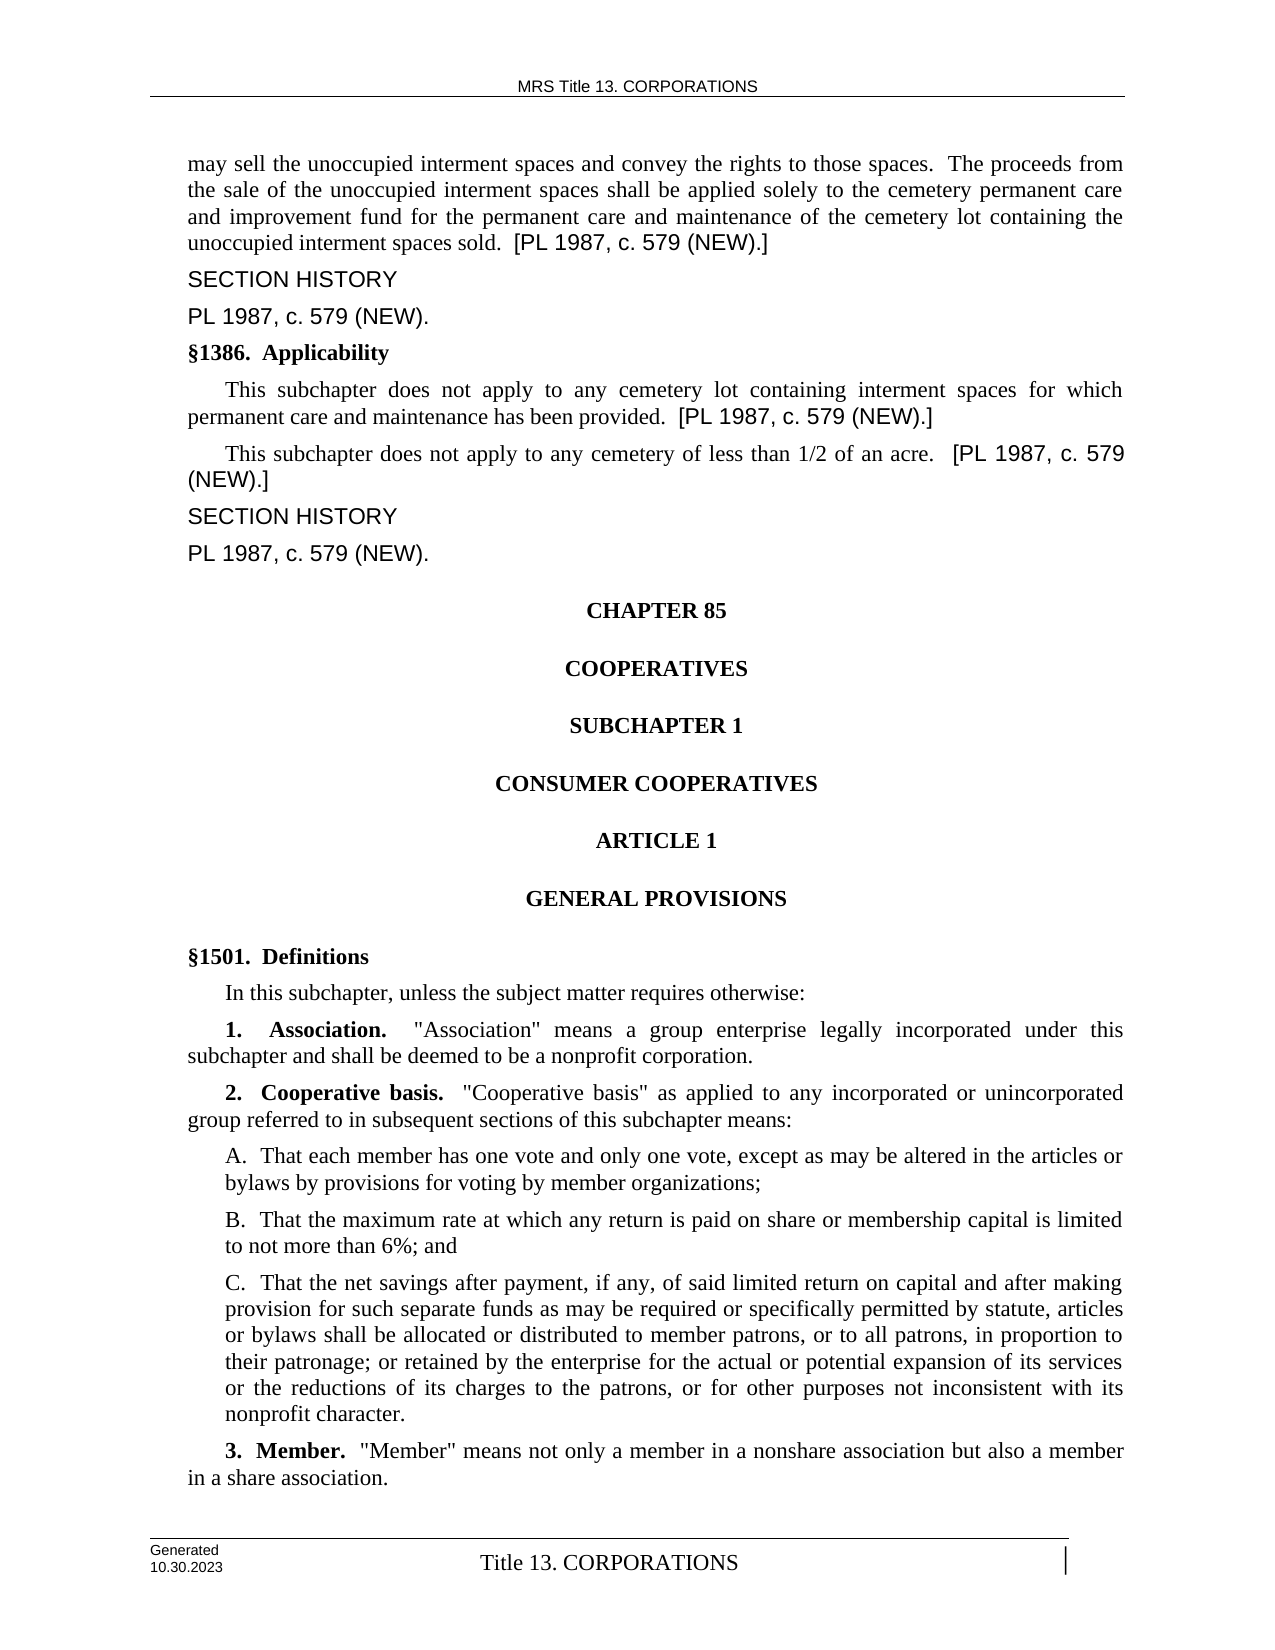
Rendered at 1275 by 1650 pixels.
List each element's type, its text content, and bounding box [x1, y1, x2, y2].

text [187, 150, 1125, 256]
text 1. Association. "Association" means a group enterprise legally incorporated under this subchapter and shall be deemed to be a nonprofit corporation. [187, 1016, 1125, 1069]
text ARTICLE 1 [187, 827, 1125, 854]
text GENERAL PROVISIONS [187, 885, 1125, 911]
text C. That the net savings after payment, if any, of said limited return on capital and after making provision for such separate funds as may be required or specifically permitted by statute, articles or bylaws shall be allocated or distributed to member patrons, or to all patrons, in proportion to their patronage; or retained by the enterprise for the actual or potential expansion of its services or the reductions of its charges to the patrons, or for other purposes not inconsistent with its nonprofit character. [225, 1269, 1125, 1427]
text COOPERATIVES [187, 655, 1125, 681]
text PL 1987, c. 579 (NEW). [187, 539, 1125, 566]
text B. That the maximum rate at which any return is paid on share or membership capital is limited to not more than 6%; and [225, 1206, 1125, 1258]
text CONSUMER COOPERATIVES [187, 770, 1125, 796]
text §1501. Definitions [187, 943, 1125, 969]
text 2. Cooperative basis. "Cooperative basis" as applied to any incorporated or unincorporated group referred to in subsequent sections of this subchapter means: [187, 1079, 1125, 1132]
text This subchapter does not apply to any cemetery of less than 1/2 of an acre. [PL 1987, c. 579 (NEW).] [187, 439, 1125, 492]
text A. That each member has one vote and only one vote, except as may be altered in the articles or bylaws by provisions for voting by member organizations; [225, 1142, 1125, 1195]
text SECTION HISTORY [187, 503, 1125, 529]
text In this subchapter, unless the subject matter requires otherwise: [187, 979, 1125, 1006]
text This subchapter does not apply to any cemetery lot containing interment spaces for which permanent care and maintenance has been provided. [PL 1987, c. 579 (NEW).] [187, 376, 1125, 429]
text CHAPTER 85 [187, 597, 1125, 623]
text PL 1987, c. 579 (NEW). [187, 303, 1125, 329]
text 3. Member. "Member" means not only a member in a nonshare association but also a member in a share association. [187, 1437, 1125, 1490]
text SECTION HISTORY [187, 266, 1125, 292]
text §1386. Applicability [187, 339, 1125, 366]
text SUBCHAPTER 1 [187, 712, 1125, 739]
